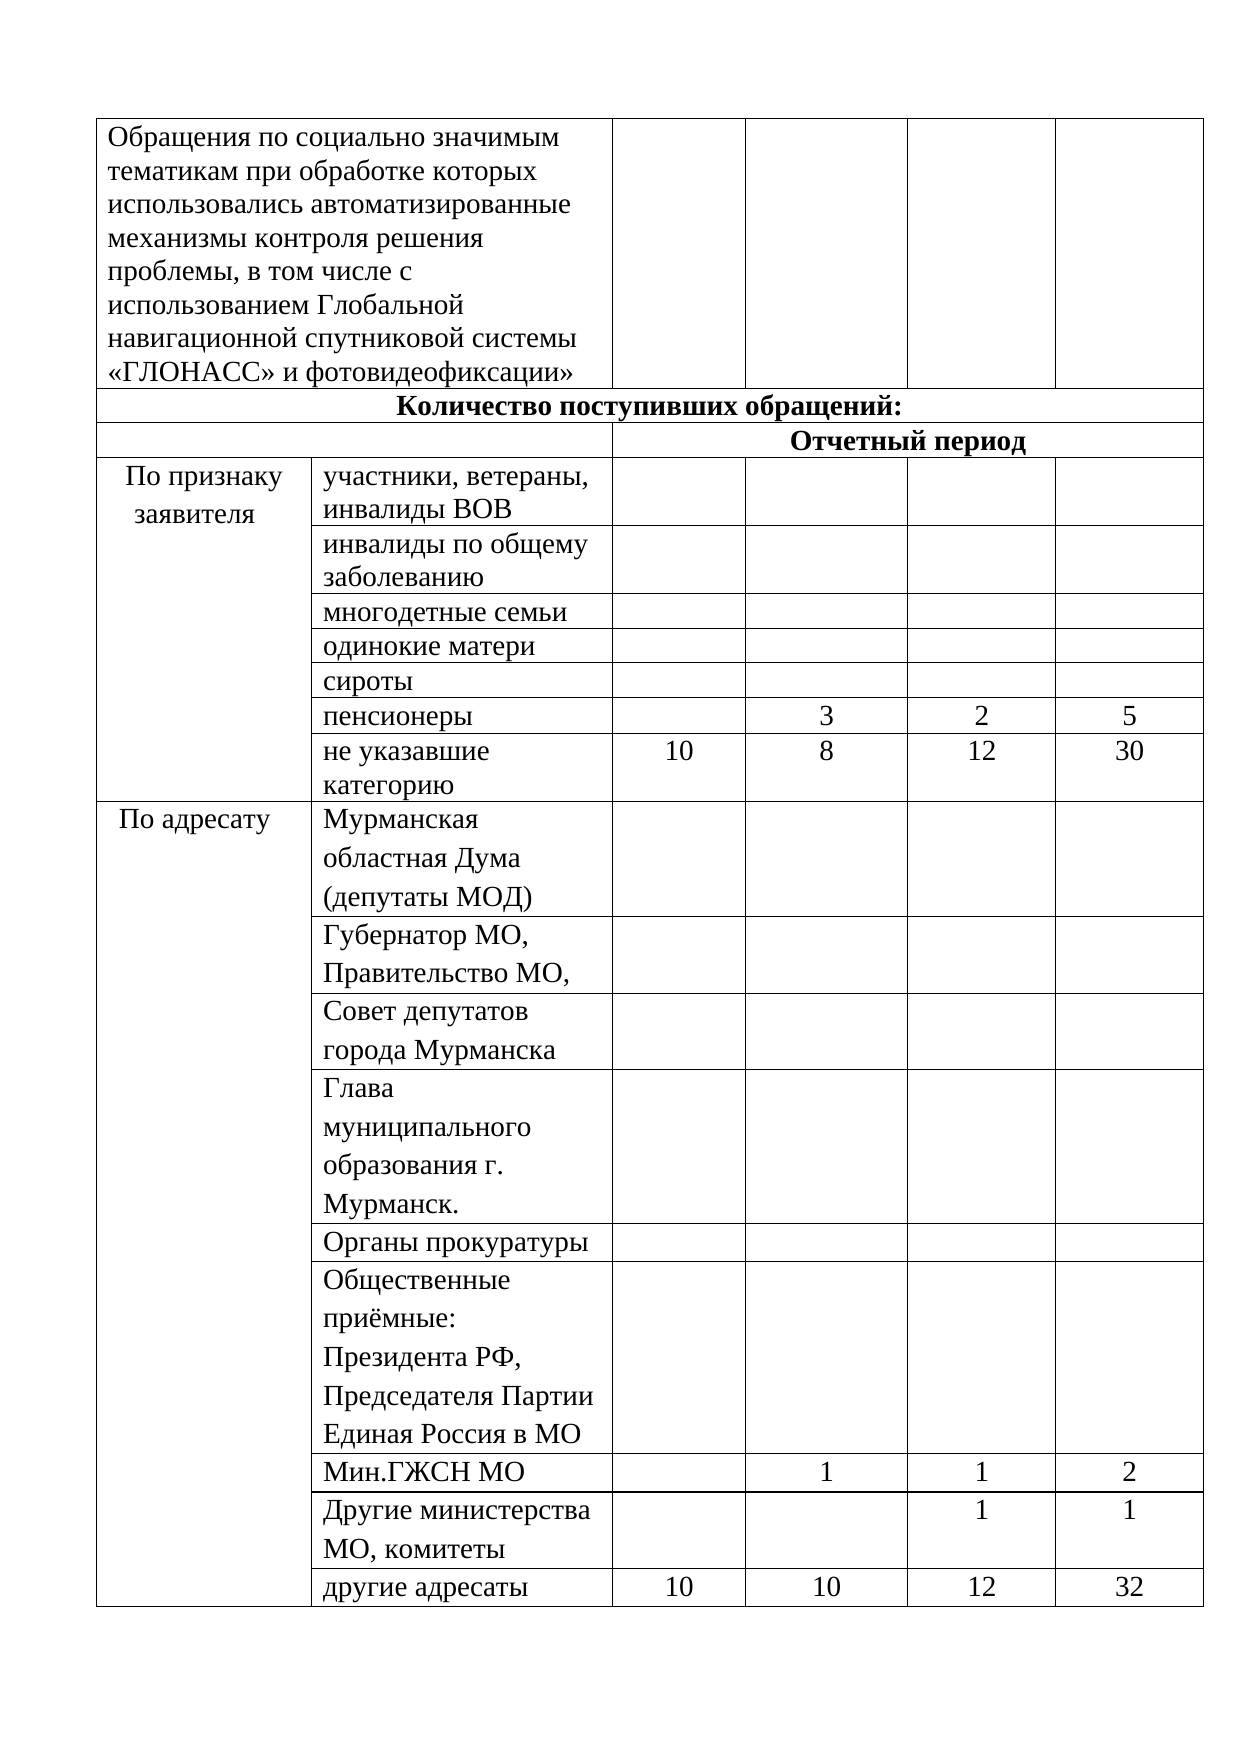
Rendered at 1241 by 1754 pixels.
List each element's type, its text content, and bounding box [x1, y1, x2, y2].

table_cell Мин.ГЖСН МО [312, 1454, 612, 1491]
table_cell [908, 1224, 1055, 1261]
table_cell [613, 1262, 745, 1453]
table_cell [746, 458, 907, 525]
table_cell 1 [1056, 1493, 1203, 1568]
table_cell [613, 802, 745, 916]
table_cell [1056, 663, 1203, 697]
table_cell [908, 802, 1055, 916]
table_cell [613, 917, 745, 992]
table_cell [1056, 526, 1203, 593]
table_cell [746, 1262, 907, 1453]
table_cell [613, 1454, 745, 1491]
table_cell инвалиды по общему заболеванию [312, 526, 612, 593]
table_cell [1056, 1070, 1203, 1223]
table_cell [746, 594, 907, 627]
table_cell [908, 1070, 1055, 1223]
table_cell многодетные семьи [312, 594, 612, 627]
table_cell [613, 698, 745, 732]
table_cell 12 [908, 734, 1055, 801]
table_cell [1056, 994, 1203, 1069]
table_cell Количество поступивших обращений: [97, 389, 1203, 422]
table_cell [746, 629, 907, 662]
table_cell [613, 629, 745, 662]
table_cell [613, 119, 745, 387]
table_cell [908, 994, 1055, 1069]
table_cell Отчетный период [613, 423, 1203, 457]
table_cell Органы прокуратуры [312, 1224, 612, 1261]
table_cell [1056, 917, 1203, 992]
table_cell [746, 994, 907, 1069]
table_cell [746, 1493, 907, 1568]
table_cell [908, 629, 1055, 662]
table_cell 10 [613, 1569, 745, 1606]
table_cell [1056, 629, 1203, 662]
table_cell Губернатор МО, Правительство МО, [312, 917, 612, 992]
table_cell Мурманская областная Дума (депутаты МОД) [312, 802, 612, 916]
table_cell сироты [312, 663, 612, 697]
table_cell [908, 1262, 1055, 1453]
table_cell 12 [908, 1569, 1055, 1606]
table_cell [613, 1224, 745, 1261]
table_cell 32 [1056, 1569, 1203, 1606]
table_cell [613, 1493, 745, 1568]
table_cell [613, 994, 745, 1069]
table_cell [613, 594, 745, 627]
table_cell 1 [908, 1454, 1055, 1491]
table_cell По адресату [97, 802, 311, 1606]
table_cell [746, 119, 907, 387]
table_cell одинокие матери [312, 629, 612, 662]
table_cell [613, 1070, 745, 1223]
table_cell [613, 458, 745, 525]
table_cell [1056, 594, 1203, 627]
table_cell [908, 663, 1055, 697]
table_cell [1056, 119, 1203, 387]
table_cell 10 [613, 734, 745, 801]
table_cell [908, 119, 1055, 387]
table_cell [746, 1070, 907, 1223]
table_cell 5 [1056, 698, 1203, 732]
table_cell [1056, 458, 1203, 525]
table_cell [1056, 1262, 1203, 1453]
table_cell другие адресаты [312, 1569, 612, 1606]
table_cell Общественные приёмные: Президента РФ, Председателя Партии Единая Россия в МО [312, 1262, 612, 1453]
table_cell [746, 1224, 907, 1261]
table_cell Глава муниципального образования г. Мурманск. [312, 1070, 612, 1223]
table_cell Совет депутатов города Мурманска [312, 994, 612, 1069]
table_cell [746, 663, 907, 697]
table_cell участники, ветераны, инвалиды ВОВ [312, 458, 612, 525]
table_cell 1 [908, 1493, 1055, 1568]
table_cell [908, 458, 1055, 525]
table_cell [97, 423, 612, 457]
table_cell [613, 663, 745, 697]
table_cell [613, 526, 745, 593]
table_cell 30 [1056, 734, 1203, 801]
table_cell Обращения по социально значимым тематикам при обработке которых использовались автоматизированные механизмы контроля решения проблемы, в том числе с использованием Глобальной навигационной спутниковой системы «ГЛОНАСС» и фотовидеофиксации» [97, 119, 612, 387]
table_cell 3 [746, 698, 907, 732]
table_cell [1056, 1224, 1203, 1261]
table_cell По признаку заявителя [97, 458, 311, 801]
table_cell [746, 802, 907, 916]
table_cell пенсионеры [312, 698, 612, 732]
table_cell [746, 917, 907, 992]
table_cell [1056, 802, 1203, 916]
table_cell Другие министерства МО, комитеты [312, 1493, 612, 1568]
table_cell 1 [746, 1454, 907, 1491]
table_cell не указавшие категорию [312, 734, 612, 801]
table_cell [908, 917, 1055, 992]
table_cell 2 [1056, 1454, 1203, 1491]
table_cell 10 [746, 1569, 907, 1606]
table_cell 8 [746, 734, 907, 801]
table_cell 2 [908, 698, 1055, 732]
table_cell [746, 526, 907, 593]
table_cell [908, 526, 1055, 593]
table_cell [908, 594, 1055, 627]
